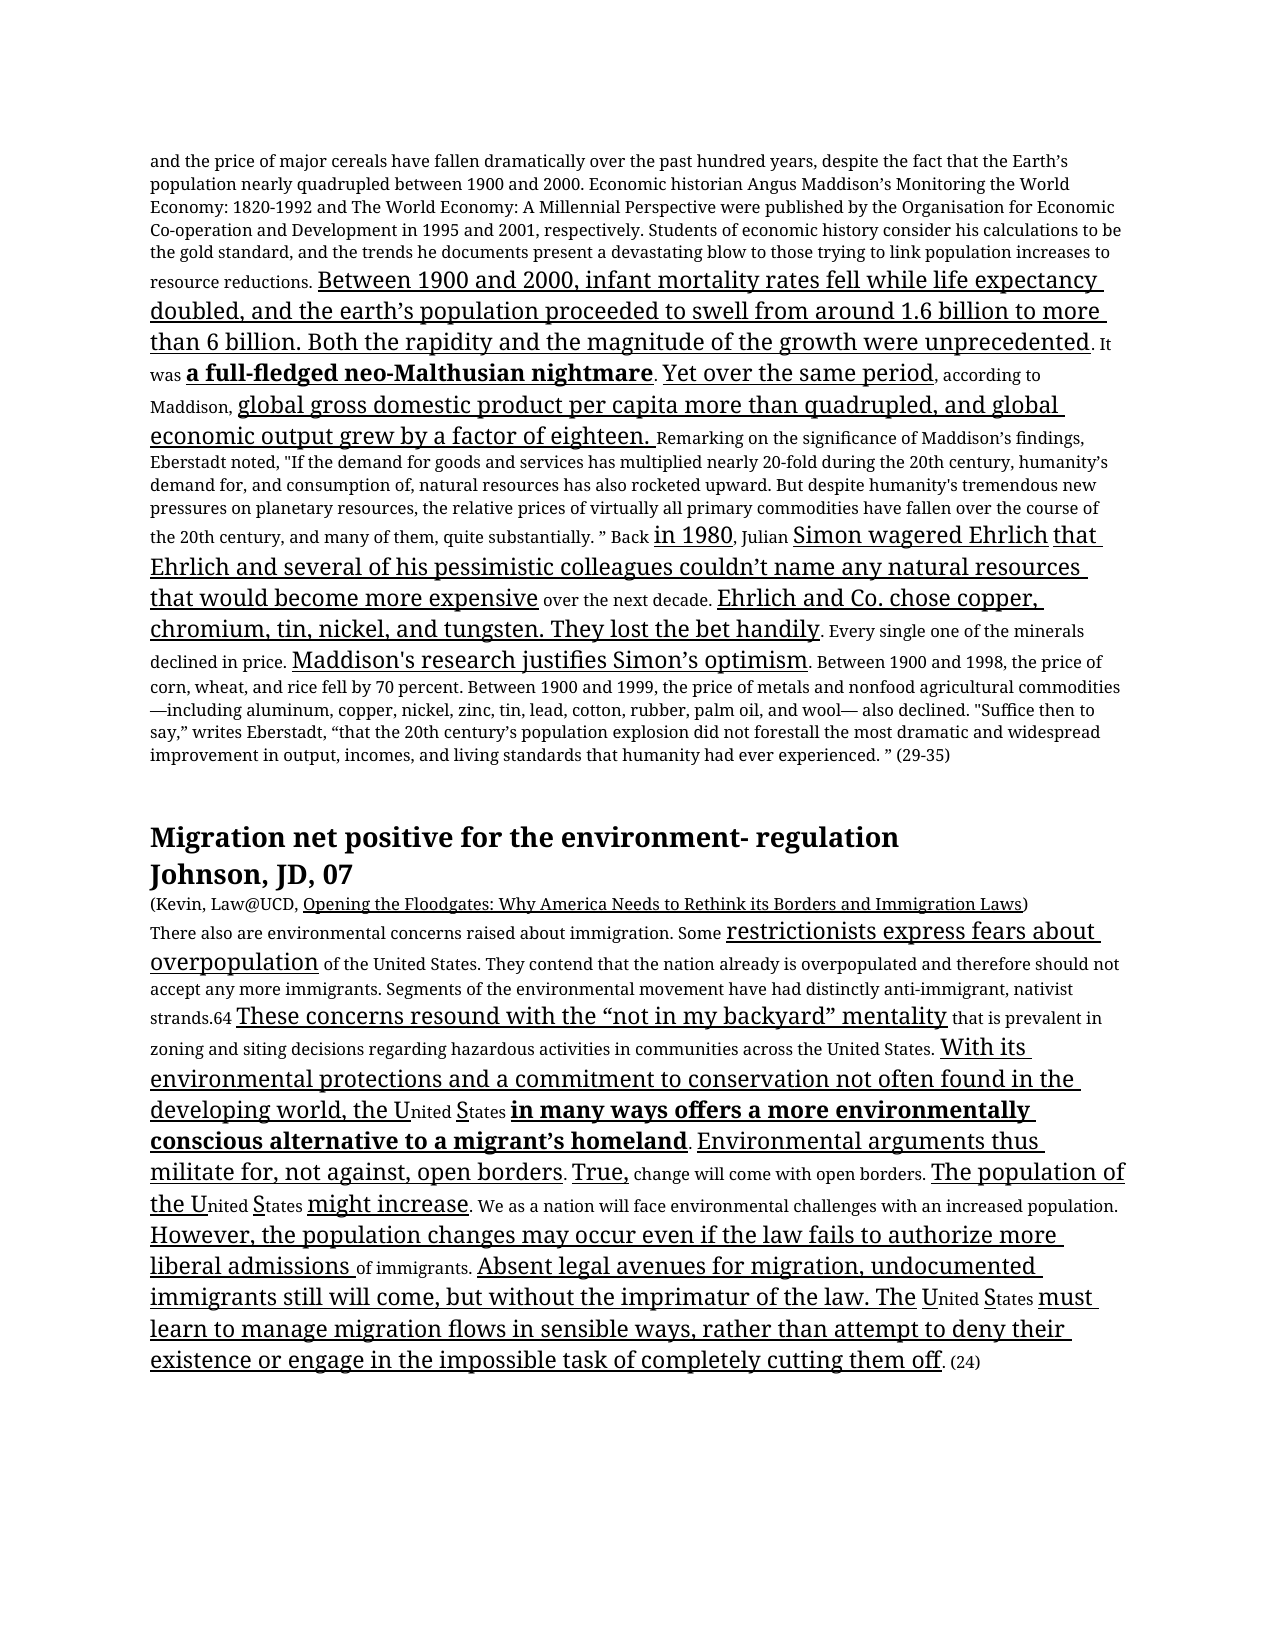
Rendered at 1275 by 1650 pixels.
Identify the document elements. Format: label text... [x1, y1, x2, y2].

text There also are environmental concerns raised about immigration. Some restrictionists express fears about overpopulation of the United States. They contend that the nation already is overpopulated and therefore should not accept any more immigrants. Segments of the environmental movement have had distinctly anti-immigrant, nativist strands.64 These concerns resound with the “not in my backyard” mentality that is prevalent in zoning and siting decisions regarding hazardous activities in communities across the United States. With its environmental protections and a commitment to conservation not often found in the developing world, the United States in many ways offers a more environmentally conscious alternative to a migrant’s homeland. Environmental arguments thus militate for, not against, open borders. True, change will come with open borders. The population of the United States might increase. We as a nation will face environmental challenges with an increased population. However, the population changes may occur even if the law fails to authorize more liberal admissions of immigrants. Absent legal avenues for migration, undocumented immigrants still will come, but without the imprimatur of the law. The United States must learn to manage migration flows in sensible ways, rather than attempt to deny their existence or engage in the impossible task of completely cutting them off. (24) [150, 915, 1125, 1375]
subtitle Migration net positive for the environment- regulation [150, 818, 1125, 855]
text Johnson, JD, 07 [150, 855, 1125, 892]
text (Kevin, Law@UCD, Opening the Floodgates: Why America Needs to Rethink its Borders and Immigration Laws) [150, 892, 1125, 915]
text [150, 150, 1125, 766]
